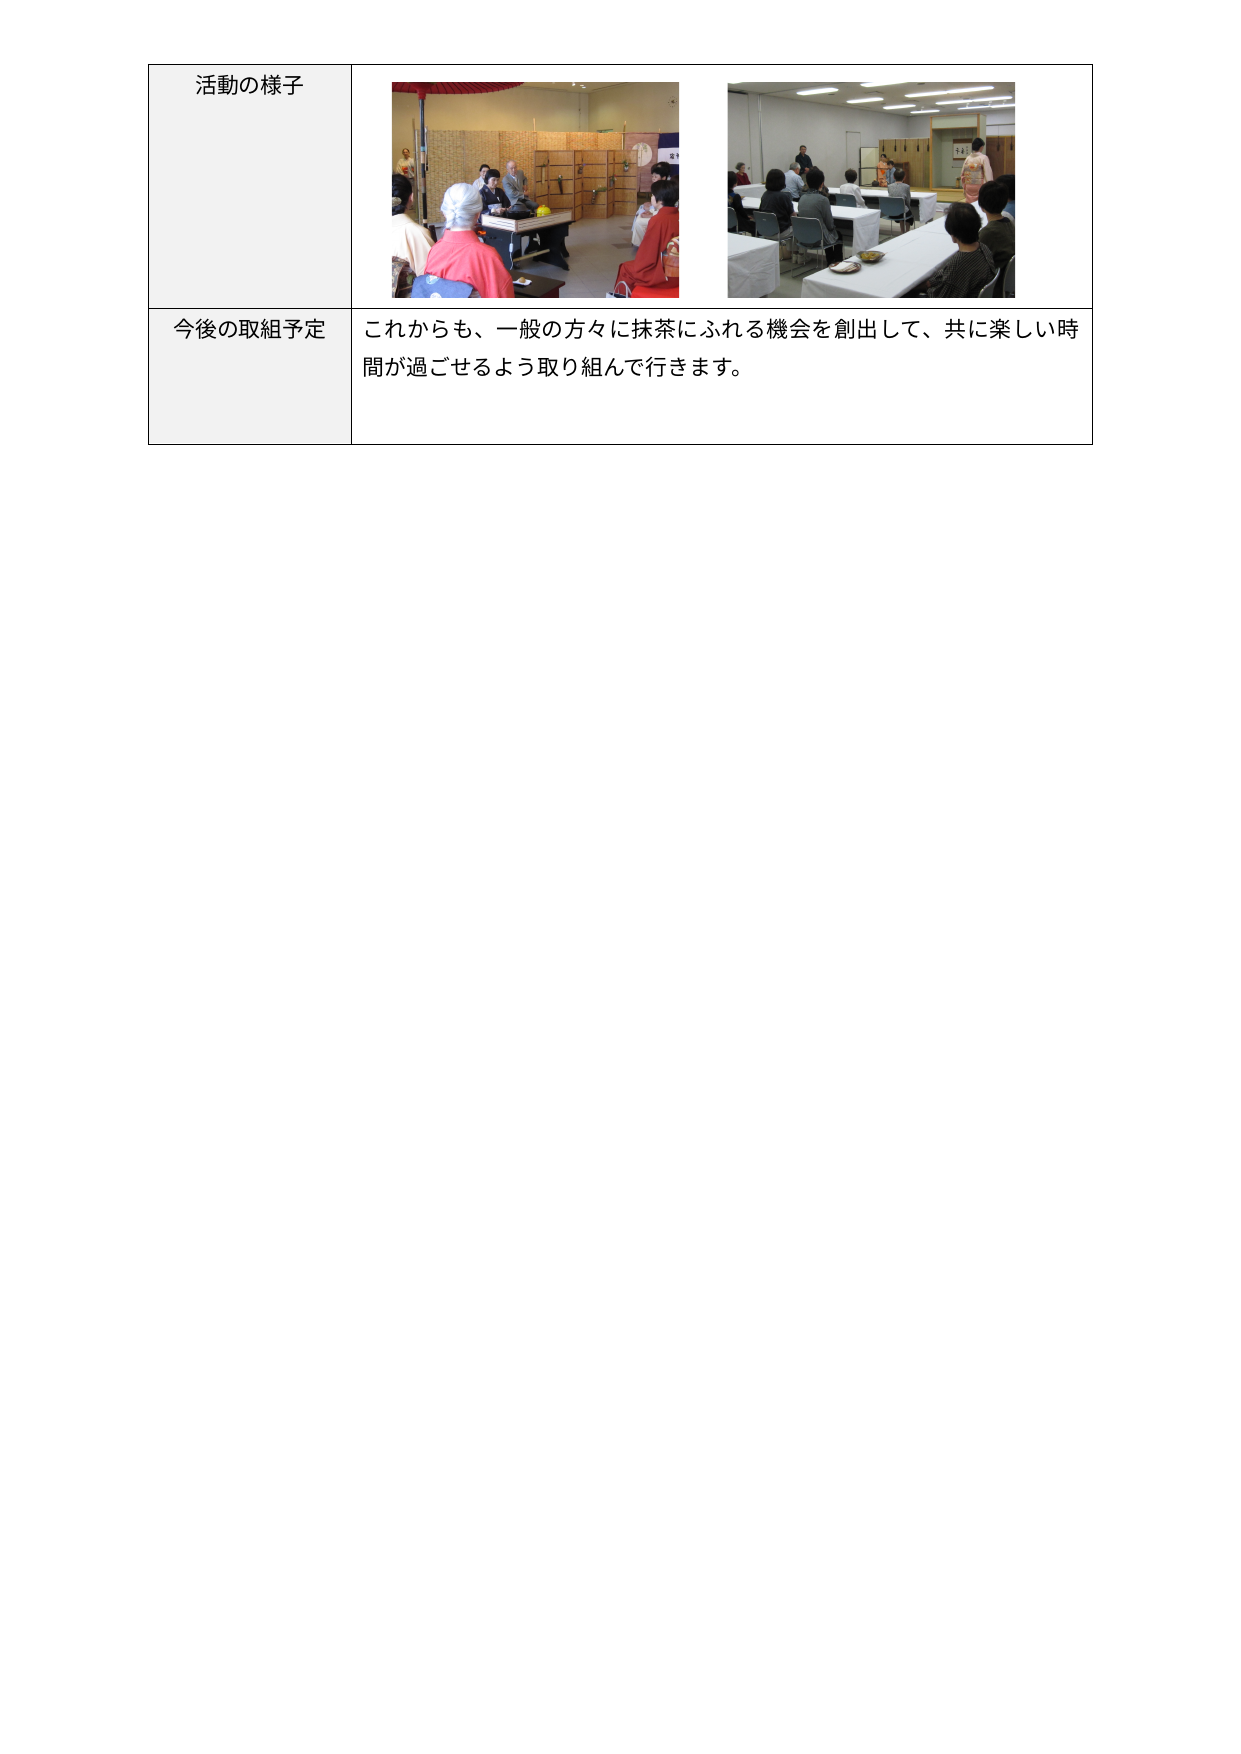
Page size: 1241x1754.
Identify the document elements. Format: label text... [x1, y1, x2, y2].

table_cell 活動の様子 [149, 65, 351, 308]
table_cell 今後の取組予定 [149, 309, 351, 443]
table_cell [352, 65, 1092, 308]
table_cell これからも、一般の方々に抹茶にふれる機会を創出して、共に楽しい時間が過ごせるよう取り組んで行きます。 [352, 309, 1092, 443]
